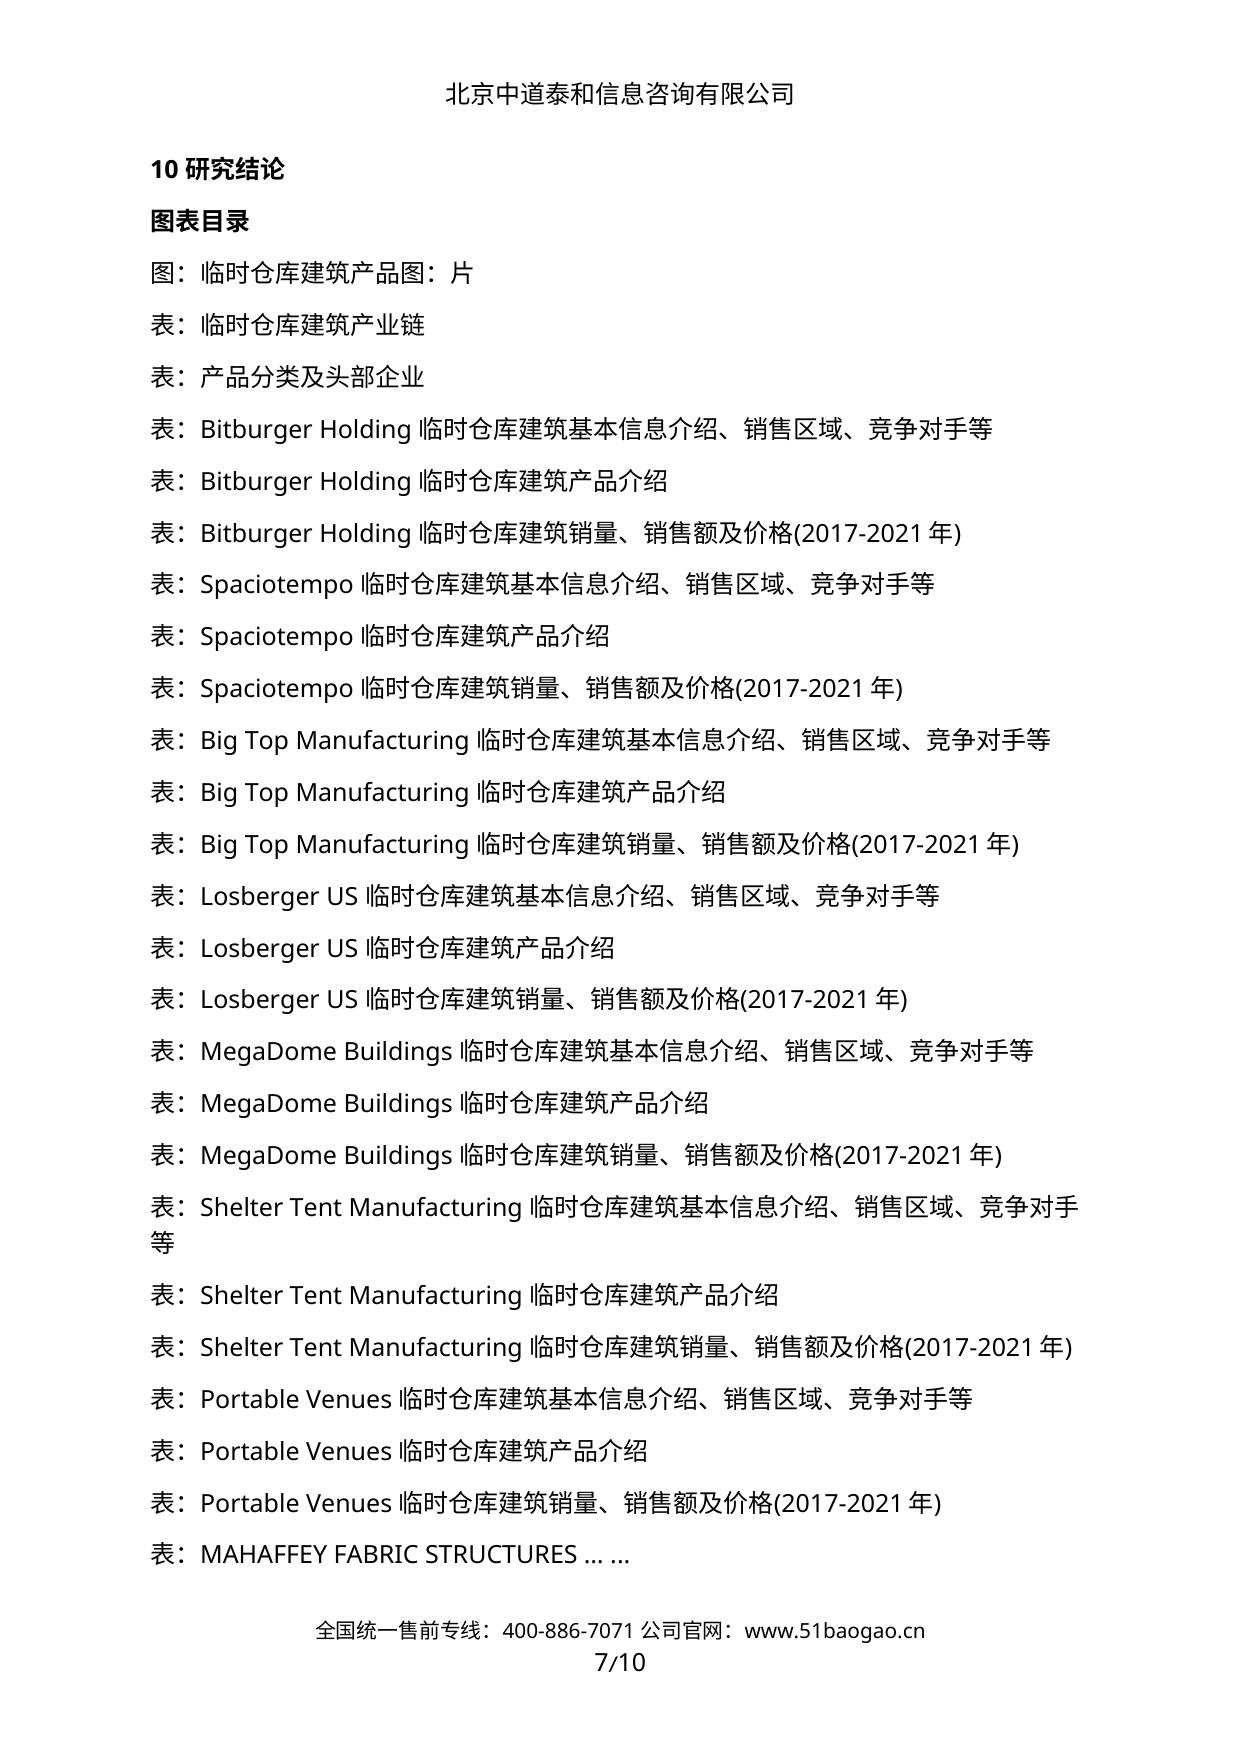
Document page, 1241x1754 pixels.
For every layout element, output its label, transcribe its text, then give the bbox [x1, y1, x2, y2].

text 表：Portable Venues 临时仓库建筑产品介绍 [150, 1431, 1090, 1467]
text 表：MegaDome Buildings 临时仓库建筑产品介绍 [150, 1084, 1090, 1120]
text 表：MegaDome Buildings 临时仓库建筑销量、销售额及价格(2017-2021年) [150, 1136, 1090, 1172]
text 表：Spaciotempo 临时仓库建筑销量、销售额及价格(2017-2021年) [150, 669, 1090, 705]
text 表：产品分类及头部企业 [150, 357, 1090, 394]
text 表：Spaciotempo 临时仓库建筑产品介绍 [150, 617, 1090, 653]
text 表：MAHAFFEY FABRIC STRUCTURES … ... [150, 1535, 1090, 1571]
text 表：Losberger US 临时仓库建筑销量、销售额及价格(2017-2021年) [150, 980, 1090, 1016]
text 表：Shelter Tent Manufacturing 临时仓库建筑基本信息介绍、销售区域、竞争对手等 [150, 1187, 1090, 1260]
text 表：Bitburger Holding 临时仓库建筑产品介绍 [150, 461, 1090, 497]
text 表：Shelter Tent Manufacturing 临时仓库建筑销量、销售额及价格(2017-2021年) [150, 1327, 1090, 1364]
text 表：Shelter Tent Manufacturing 临时仓库建筑产品介绍 [150, 1276, 1090, 1312]
text 表：Big Top Manufacturing 临时仓库建筑基本信息介绍、销售区域、竞争对手等 [150, 721, 1090, 757]
text 表：Bitburger Holding 临时仓库建筑基本信息介绍、销售区域、竞争对手等 [150, 409, 1090, 446]
text 表：Bitburger Holding 临时仓库建筑销量、销售额及价格(2017-2021年) [150, 513, 1090, 549]
text 图：临时仓库建筑产品图：片 [150, 254, 1090, 290]
text 表：Big Top Manufacturing 临时仓库建筑销量、销售额及价格(2017-2021年) [150, 824, 1090, 861]
text 表：临时仓库建筑产业链 [150, 306, 1090, 342]
text 表：Portable Venues 临时仓库建筑销量、销售额及价格(2017-2021年) [150, 1483, 1090, 1519]
text 表：Spaciotempo 临时仓库建筑基本信息介绍、销售区域、竞争对手等 [150, 565, 1090, 601]
text 图表目录 [150, 202, 1090, 238]
text 10 研究结论 [150, 150, 1090, 186]
text 表：Portable Venues 临时仓库建筑基本信息介绍、销售区域、竞争对手等 [150, 1379, 1090, 1416]
text 表：Losberger US 临时仓库建筑产品介绍 [150, 928, 1090, 964]
text 表：Big Top Manufacturing 临时仓库建筑产品介绍 [150, 772, 1090, 809]
text 表：MegaDome Buildings 临时仓库建筑基本信息介绍、销售区域、竞争对手等 [150, 1032, 1090, 1068]
text 表：Losberger US 临时仓库建筑基本信息介绍、销售区域、竞争对手等 [150, 876, 1090, 912]
